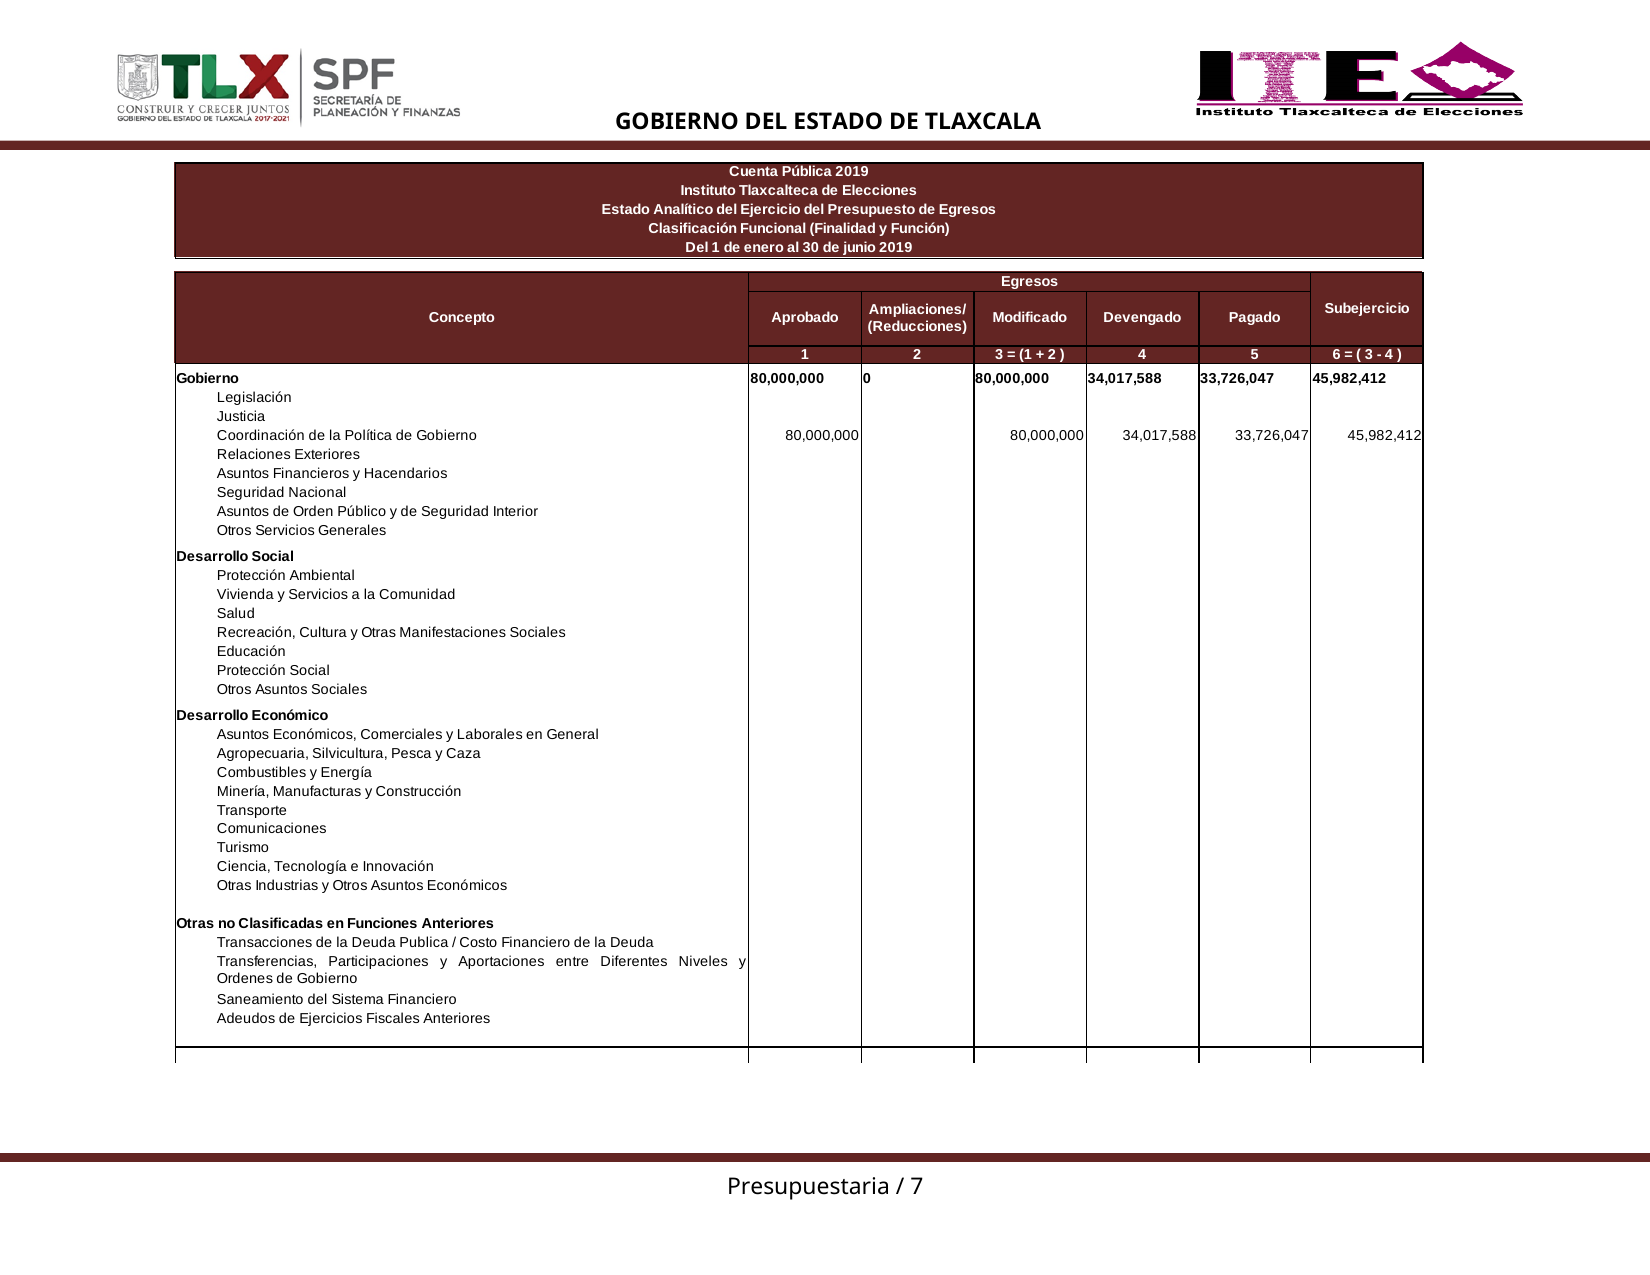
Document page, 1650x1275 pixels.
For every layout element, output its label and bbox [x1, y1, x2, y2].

picture [112, 43, 465, 128]
picture [1185, 37, 1538, 121]
